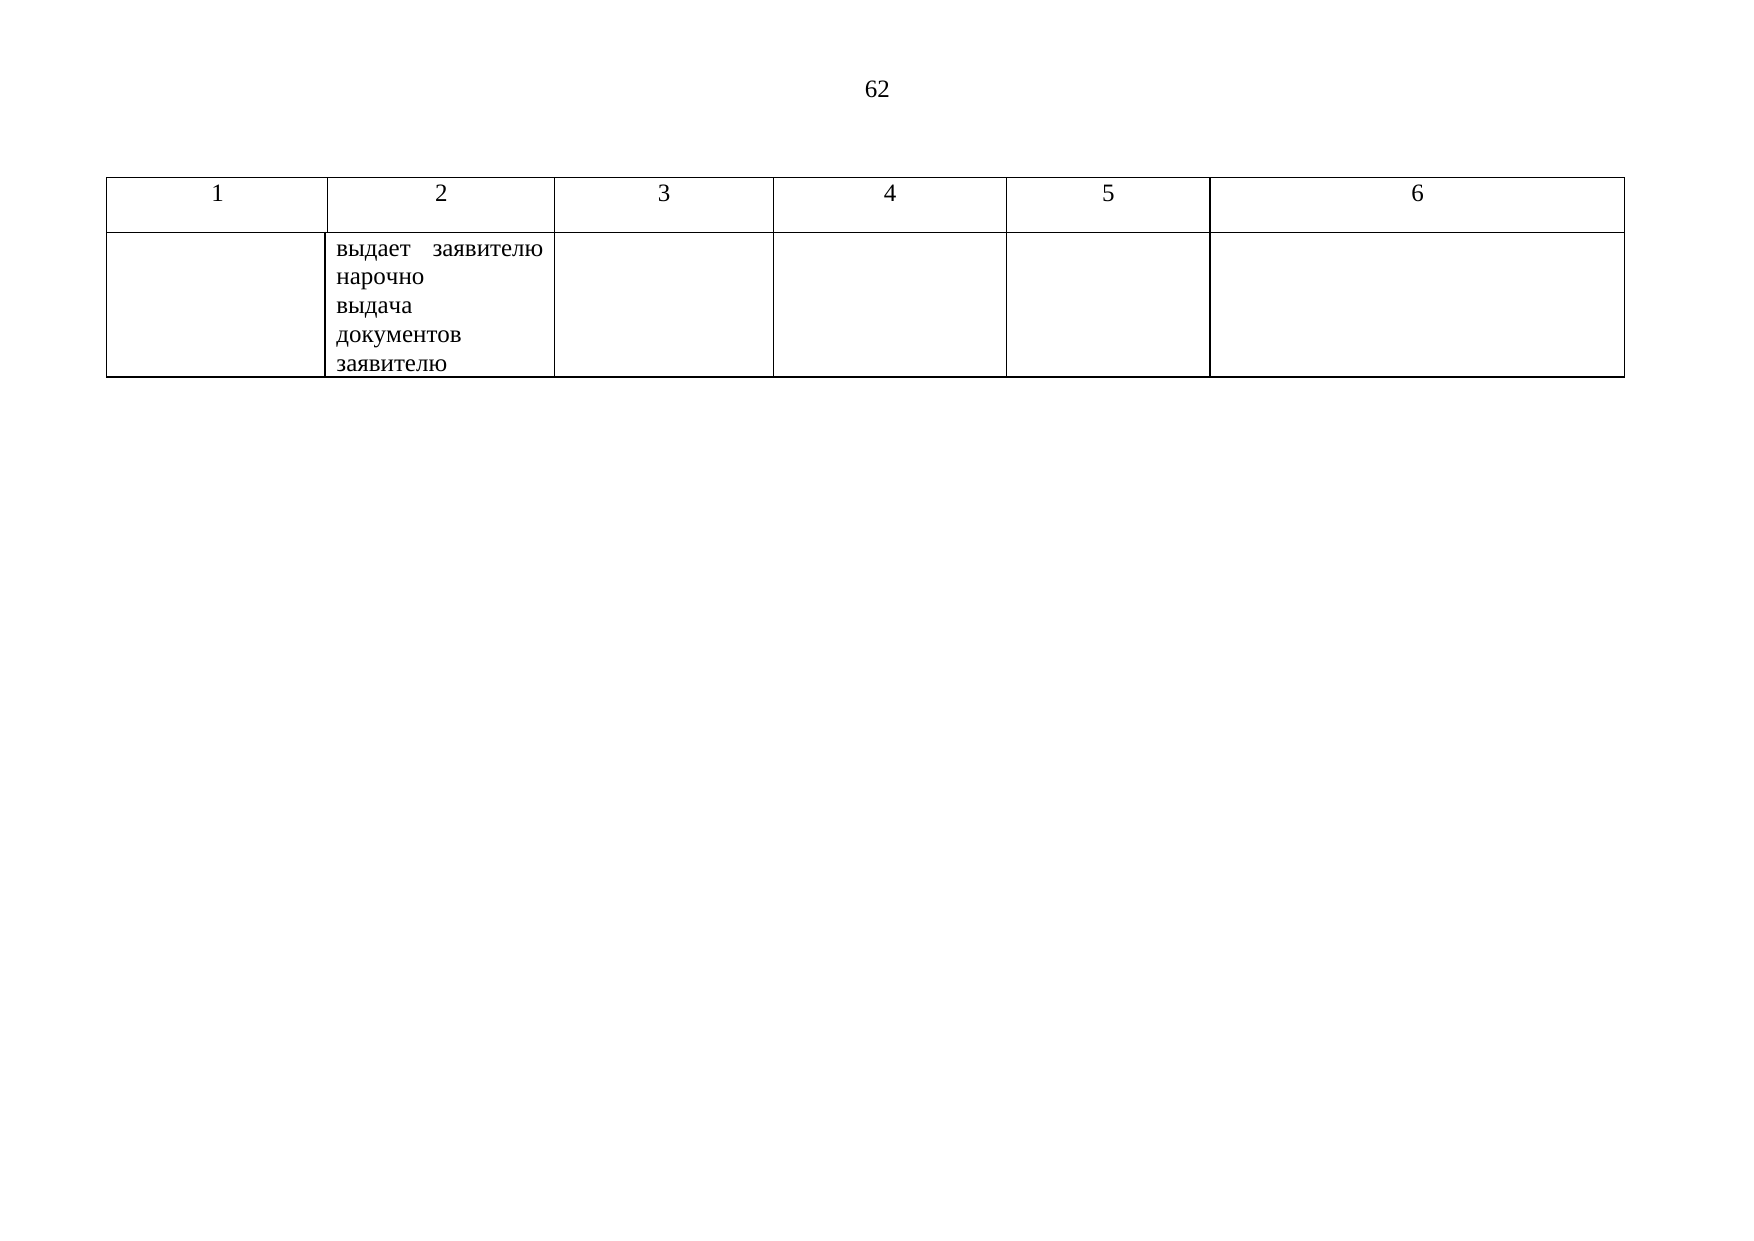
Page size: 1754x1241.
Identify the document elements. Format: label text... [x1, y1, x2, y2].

table_cell [107, 233, 324, 376]
table_cell [774, 233, 1006, 376]
table_header 4 [774, 178, 1006, 232]
table_header 2 [328, 178, 554, 232]
table_header 5 [1007, 178, 1209, 232]
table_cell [326, 233, 554, 376]
table_cell [1211, 233, 1624, 376]
table_cell [555, 233, 773, 376]
table_cell [1007, 233, 1209, 376]
table_header 1 [107, 178, 327, 232]
table_header 3 [555, 178, 773, 232]
table_header 6 [1211, 178, 1624, 232]
